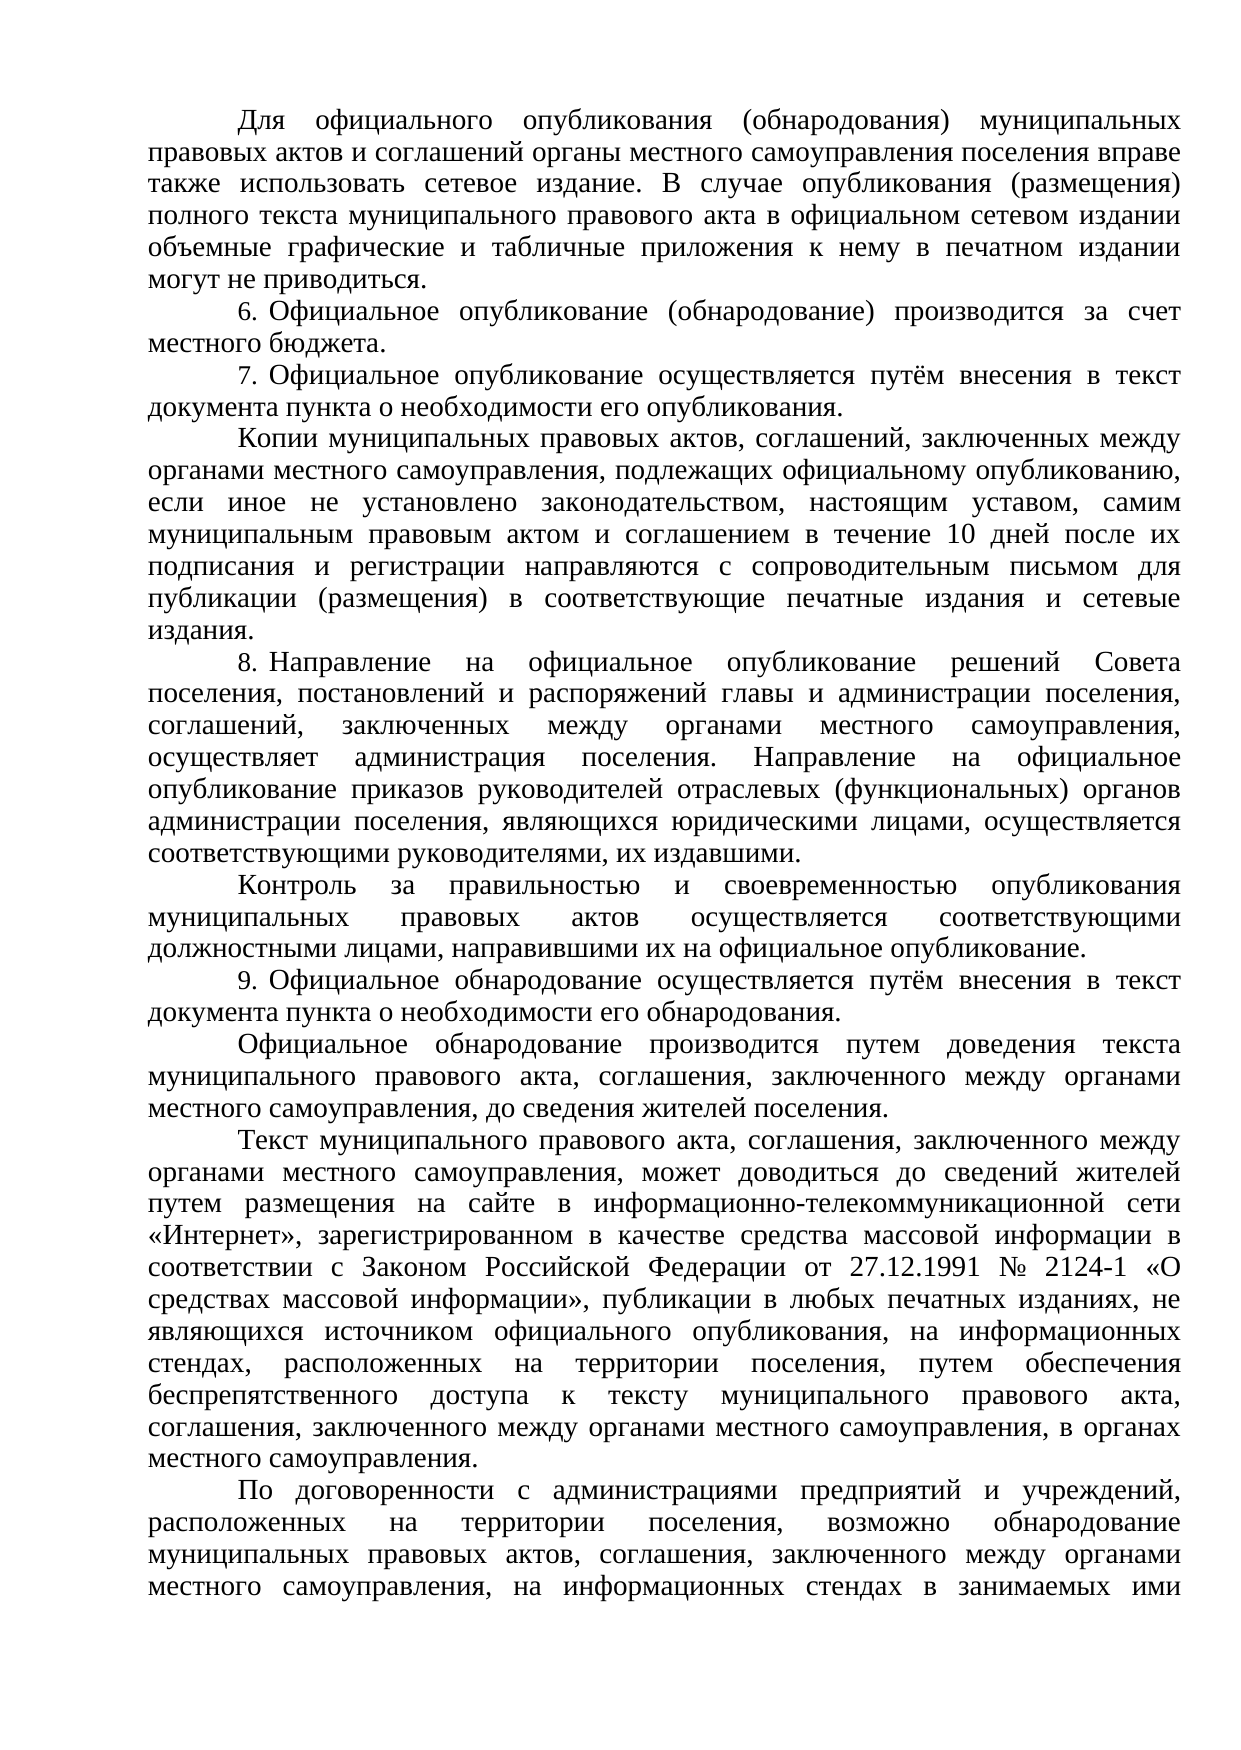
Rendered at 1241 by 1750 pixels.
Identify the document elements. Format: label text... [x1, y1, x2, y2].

list Официальное опубликование (обнародование) производится за счет местного бюджета. [148, 295, 1182, 359]
list Официальное опубликование осуществляется путём внесения в текст документа пункта о необходимости его опубликования. [148, 359, 1182, 422]
text Копии муниципальных правовых актов, соглашений, заключенных между органами местного самоуправления, подлежащих официальному опубликованию, если иное не установлено законодательством, настоящим уставом, самим муниципальным правовым актом и соглашением в течение 10 дней после их подписания и регистрации направляются с сопроводительным письмом для публикации (размещения) в соответствующие печатные издания и сетевые издания. [148, 422, 1182, 646]
list Официальное обнародование осуществляется путём внесения в текст документа пункта о необходимости его обнародования. [148, 964, 1182, 1028]
text Текст муниципального правового акта, соглашения, заключенного между органами местного самоуправления, может доводиться до сведений жителей путем размещения на сайте в информационно-телекоммуникационной сети «Интернет», зарегистрированном в качестве средства массовой информации в соответствии с Законом Российской Федерации от 27.12.1991 № 2124-1 «О средствах массовой информации», публикации в любых печатных изданиях, не являющихся источником официального опубликования, на информационных стендах, расположенных на территории поселения, путем обеспечения беспрепятственного доступа к тексту муниципального правового акта, соглашения, заключенного между органами местного самоуправления, в органах местного самоуправления. [148, 1124, 1182, 1474]
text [148, 1474, 1182, 1602]
text Для официального опубликования (обнародования) муниципальных правовых актов и соглашений органы местного самоуправления поселения вправе также использовать сетевое издание. В случае опубликования (размещения) полного текста муниципального правового акта в официальном сетевом издании объемные графические и табличные приложения к нему в печатном издании могут не приводиться. [148, 104, 1182, 295]
text Контроль за правильностью и своевременностью опубликования муниципальных правовых актов осуществляется соответствующими должностными лицами, направившими их на официальное опубликование. [148, 869, 1182, 964]
list Направление на официальное опубликование решений Совета поселения, постановлений и распоряжений главы и администрации поселения, соглашений, заключенных между органами местного самоуправления, осуществляет администрация поселения. Направление на официальное опубликование приказов руководителей отраслевых (функциональных) органов администрации поселения, являющихся юридическими лицами, осуществляется соответствующими руководителями, их издавшими. [148, 646, 1182, 869]
text Официальное обнародование производится путем доведения текста муниципального правового акта, соглашения, заключенного между органами местного самоуправления, до сведения жителей поселения. [148, 1028, 1182, 1124]
